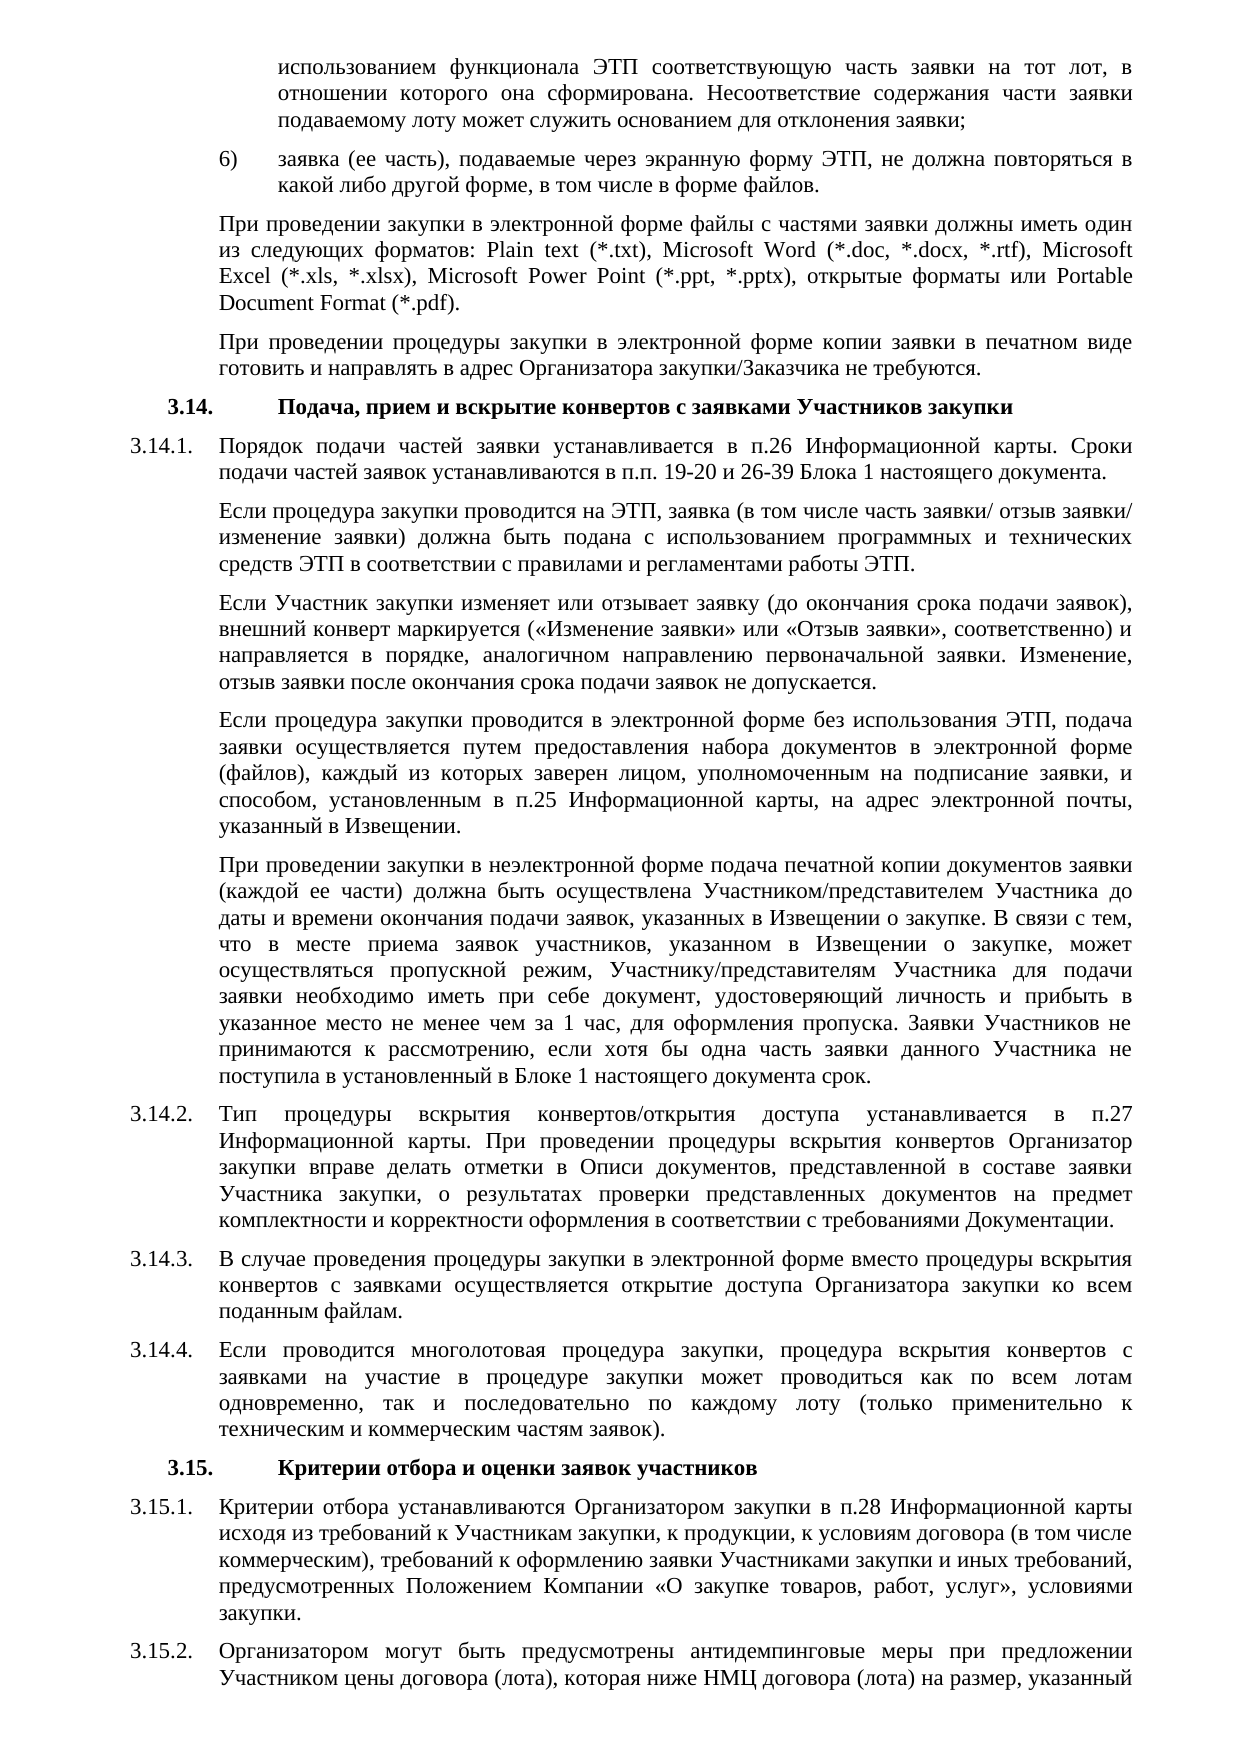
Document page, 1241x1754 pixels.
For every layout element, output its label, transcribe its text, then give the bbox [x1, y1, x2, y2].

text При проведении закупки в электронной форме файлы с частями заявки должны иметь один из следующих форматов: Plain text (*.txt), Microsoft Word (*.doc, *.docx, *.rtf), Microsoft Excel (*.xls, *.xlsx), Microsoft Power Point (*.ppt, *.pptx), открытые форматы или Portable Document Format (*.pdf). [218, 210, 1134, 315]
text В случае проведения процедуры закупки в электронной форме вместо процедуры вскрытия конвертов с заявками осуществляется открытие доступа Организатора закупки ко всем поданным файлам. [130, 1245, 1134, 1324]
text Порядок подачи частей заявки устанавливается в п.26 Информационной карты. Сроки подачи частей заявок устанавливаются в п.п. 19-20 и 26-39 Блока 1 настоящего документа. [130, 432, 1134, 484]
list Если Участник закупки изменяет или отзывает заявку (до окончания срока подачи заявок), внешний конверт маркируется («Изменение заявки» или «Отзыв заявки», соответственно) и направляется в порядке, аналогичном направлению первоначальной заявки. Изменение, отзыв заявки после окончания срока подачи заявок не допускается. [218, 589, 1134, 694]
text Подача, прием и вскрытие конвертов с заявками Участников закупки [167, 393, 1134, 419]
text Тип процедуры вскрытия конвертов/открытия доступа устанавливается в п.27 Информационной карты. При проведении процедуры вскрытия конвертов Организатор закупки вправе делать отметки в Описи документов, представленной в составе заявки Участника закупки, о результатах проверки представленных документов на предмет комплектности и корректности оформления в соответствии с требованиями Документации. [130, 1101, 1134, 1232]
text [130, 1637, 1134, 1690]
text Если проводится многолотовая процедура закупки, процедура вскрытия конвертов с заявками на участие в процедуре закупки может проводиться как по всем лотам одновременно, так и последовательно по каждому лоту (только применительно к техническим и коммерческим частям заявок). [130, 1336, 1134, 1442]
text Критерии отбора и оценки заявок участников [167, 1454, 1134, 1481]
text При проведении процедуры закупки в электронной форме копии заявки в печатном виде готовить и направлять в адрес Организатора закупки/Заказчика не требуются. [218, 328, 1134, 381]
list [218, 53, 1134, 132]
list Если процедура закупки проводится на ЭТП, заявка (в том числе часть заявки/ отзыв заявки/ изменение заявки) должна быть подана с использованием программных и технических средств ЭТП в соответствии с правилами и регламентами работы ЭТП. [218, 497, 1134, 576]
text Критерии отбора устанавливаются Организатором закупки в п.28 Информационной карты исходя из требований к Участникам закупки, к продукции, к условиям договора (в том числе коммерческим), требований к оформлению заявки Участниками закупки и иных требований, предусмотренных Положением Компании «О закупке товаров, работ, услуг», условиями закупки. [130, 1493, 1134, 1625]
list При проведении закупки в неэлектронной форме подача печатной копии документов заявки (каждой ее части) должна быть осуществлена Участником/представителем Участника до даты и времени окончания подачи заявок, указанных в Извещении о закупке. В связи с тем, что в месте приема заявок участников, указанном в Извещении о закупке, может осуществляться пропускной режим, Участнику/представителям Участника для подачи заявки необходимо иметь при себе документ, удостоверяющий личность и прибыть в указанное место не менее чем за 1 час, для оформления пропуска. Заявки Участников не принимаются к рассмотрению, если хотя бы одна часть заявки данного Участника не поступила в установленный в Блоке 1 настоящего документа срок. [218, 851, 1134, 1088]
list заявка (ее часть), подаваемые через экранную форму ЭТП, не должна повторяться в какой либо другой форме, в том числе в форме файлов. [218, 145, 1134, 197]
list Если процедура закупки проводится в электронной форме без использования ЭТП, подача заявки осуществляется путем предоставления набора документов в электронной форме (файлов), каждый из которых заверен лицом, уполномоченным на подписание заявки, и способом, установленным в п.25 Информационной карты, на адрес электронной почты, указанный в Извещении. [218, 707, 1134, 838]
